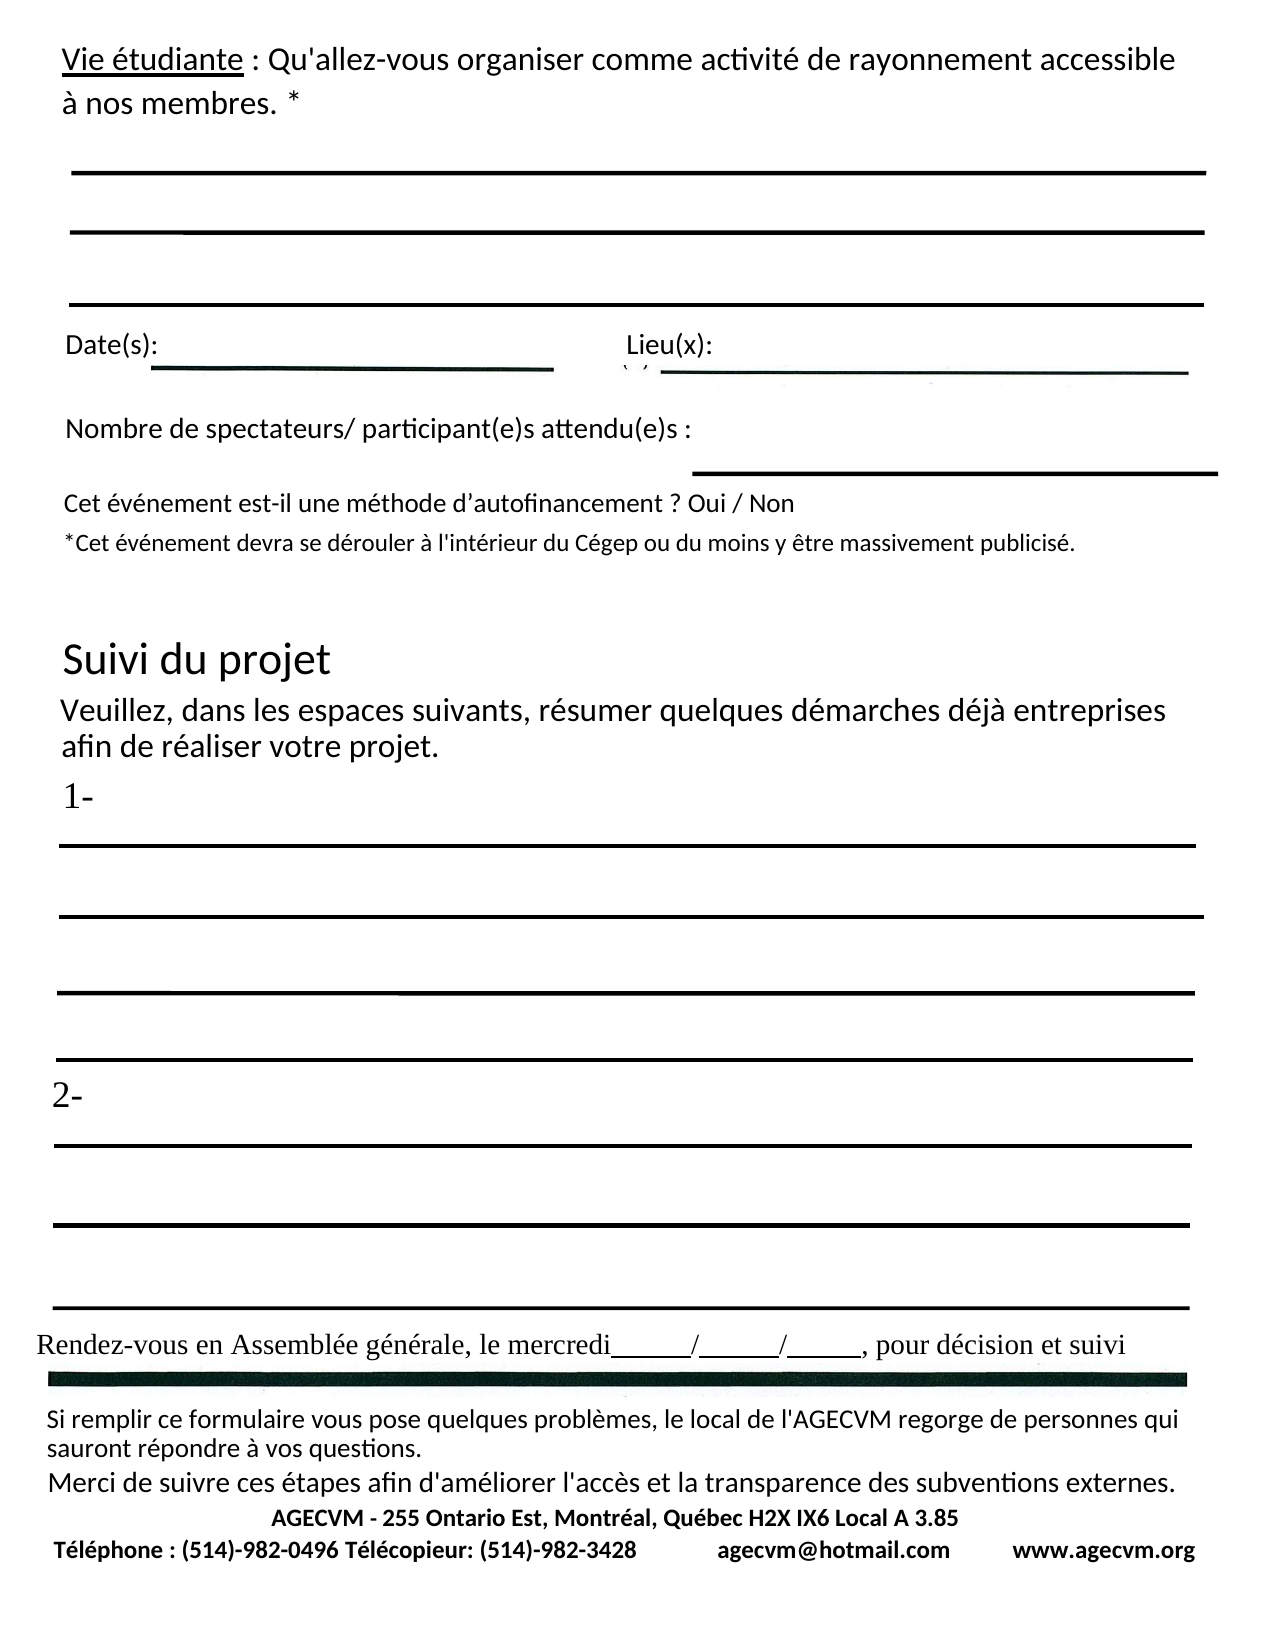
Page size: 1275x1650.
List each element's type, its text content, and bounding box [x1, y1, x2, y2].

text *Cet événement devra se dérouler à l'intérieur du Cégep ou du moins y être massivement publicisé. [63, 527, 1212, 558]
text 2- [52, 1073, 1212, 1116]
text 1- [62, 773, 1212, 816]
text Date(s): Lieu(x): [65, 326, 1212, 362]
text AGECVM - 255 Ontario Est, Montréal, Québec H2X IX6 Local A 3.85 [255, 1502, 975, 1533]
text Nombre de spectateurs/ participant(e)s attendu(e)s : [65, 410, 1212, 446]
text Suivi du projet [62, 630, 1212, 686]
text Rendez-vous en Assemblée générale, le mercredi / / , pour décision et suivi [36, 1327, 1212, 1360]
text Merci de suivre ces étapes afin d'améliorer l'accès et la transparence des subventions externes. [47, 1464, 1212, 1499]
picture [150, 365, 1189, 388]
text Si remplir ce formulaire vous pose quelques problèmes, le local de l'AGECVM regorge de personnes qui sauront répondre à vos questions. [46, 1404, 1212, 1464]
text Vie étudiante : Qu'allez-vous organiser comme activité de rayonnement accessible à nos membres. * [61, 38, 1193, 123]
text Téléphone : (514)-982-0496 Télécopieur: (514)-982-3428 agecvm@hotmail.com www.agecvm.org [53, 1534, 1212, 1565]
subtitle Veuillez, dans les espaces suivants, résumer quelques démarches déjà entreprises afin de réaliser votre projet. [60, 692, 1212, 765]
text Cet événement est-il une méthode d’autofinancement ? Oui / Non [64, 486, 1212, 519]
picture [48, 1363, 1188, 1397]
